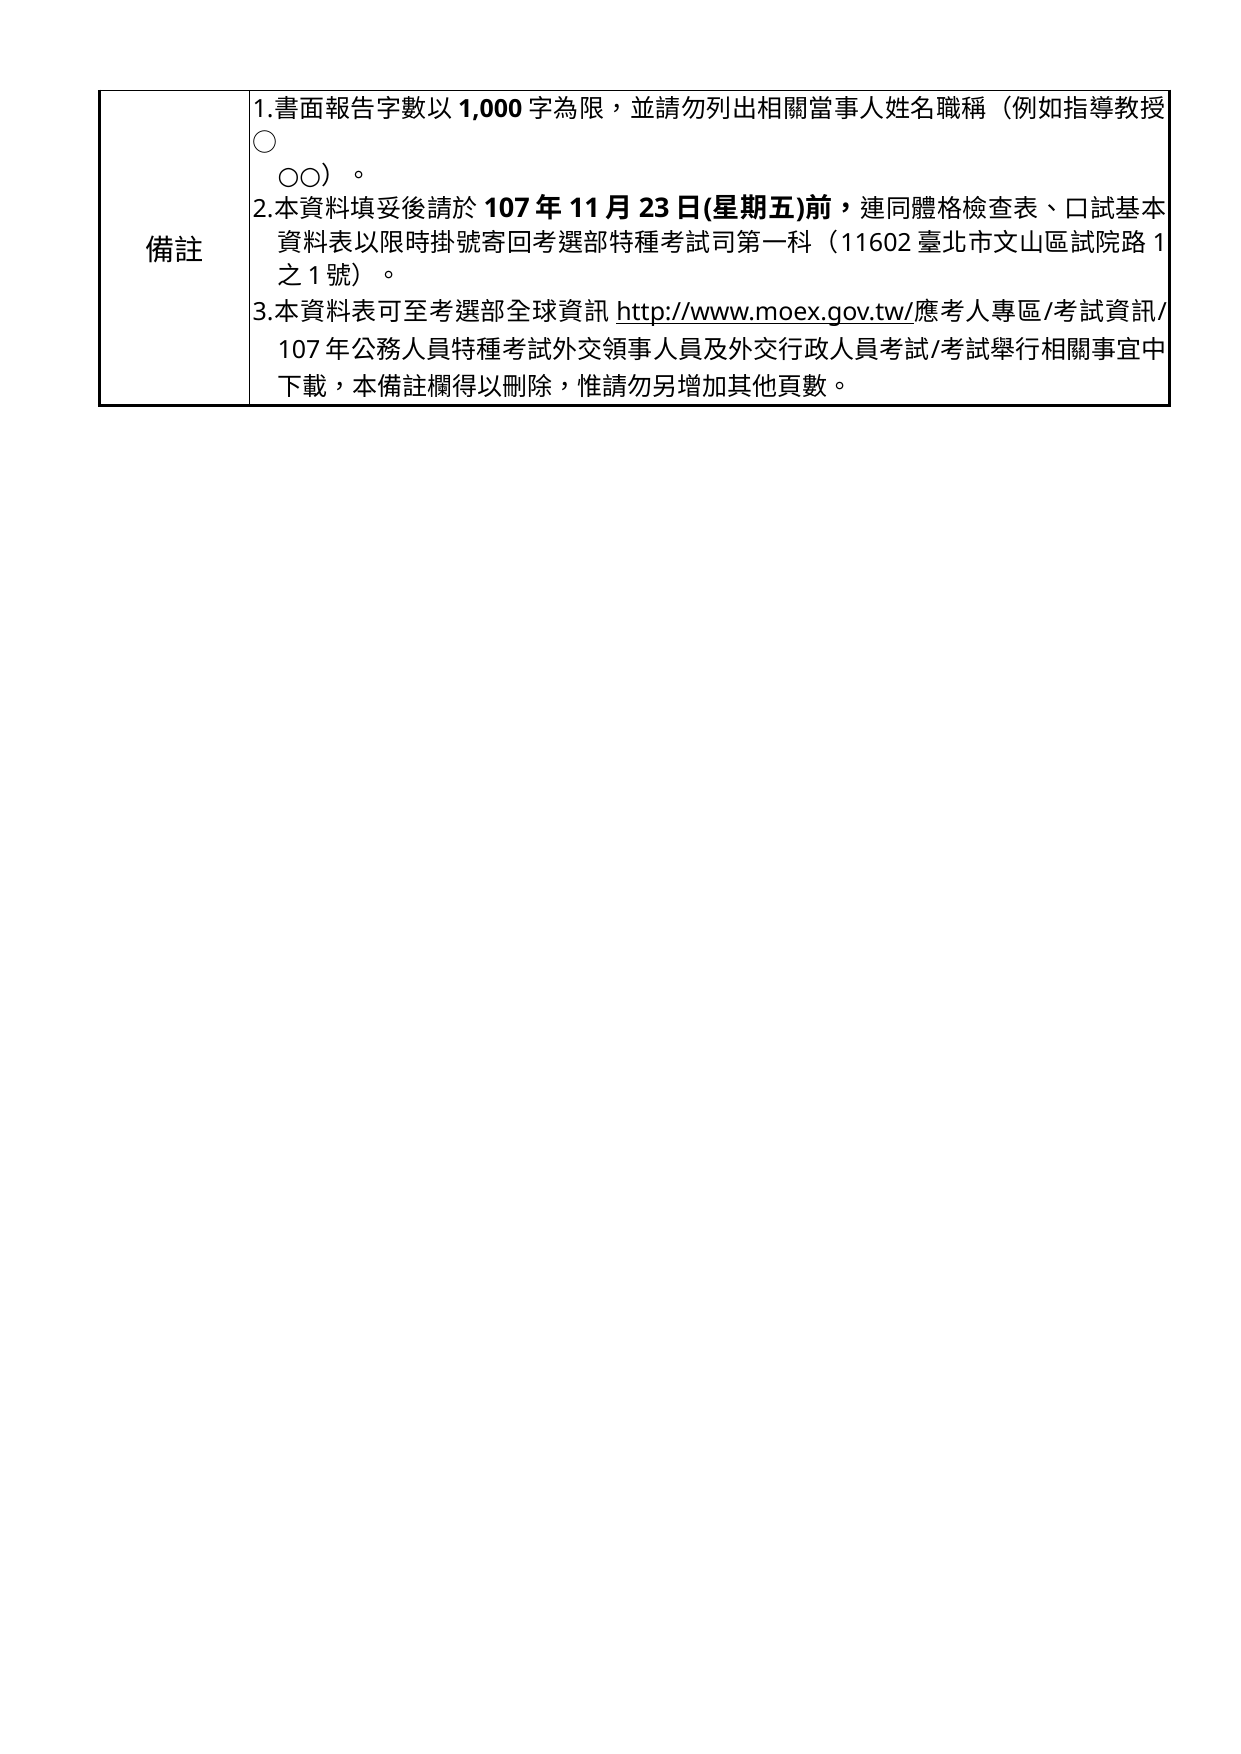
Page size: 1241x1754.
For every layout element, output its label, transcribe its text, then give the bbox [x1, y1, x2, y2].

table_cell 備註 [101, 91, 249, 403]
table_cell 1.書面報告字數以1,000字為限，並請勿列出相關當事人姓名職稱（例如指導教授○ ○○）。 2.本資料填妥後請於107年11月23日(星期五)前，連同體格檢查表、口試基本資料表以限時掛號寄回考選部特種考試司第一科（11602臺北市文山區試院路1之1號）。 3.本資料表可至考選部全球資訊http://www.moex.gov.tw/應考人專區/考試資訊/107年公務人員特種考試外交領事人員及外交行政人員考試/考試舉行相關事宜中下載，本備註欄得以刪除，惟請勿另增加其他頁數。 [250, 91, 1168, 403]
